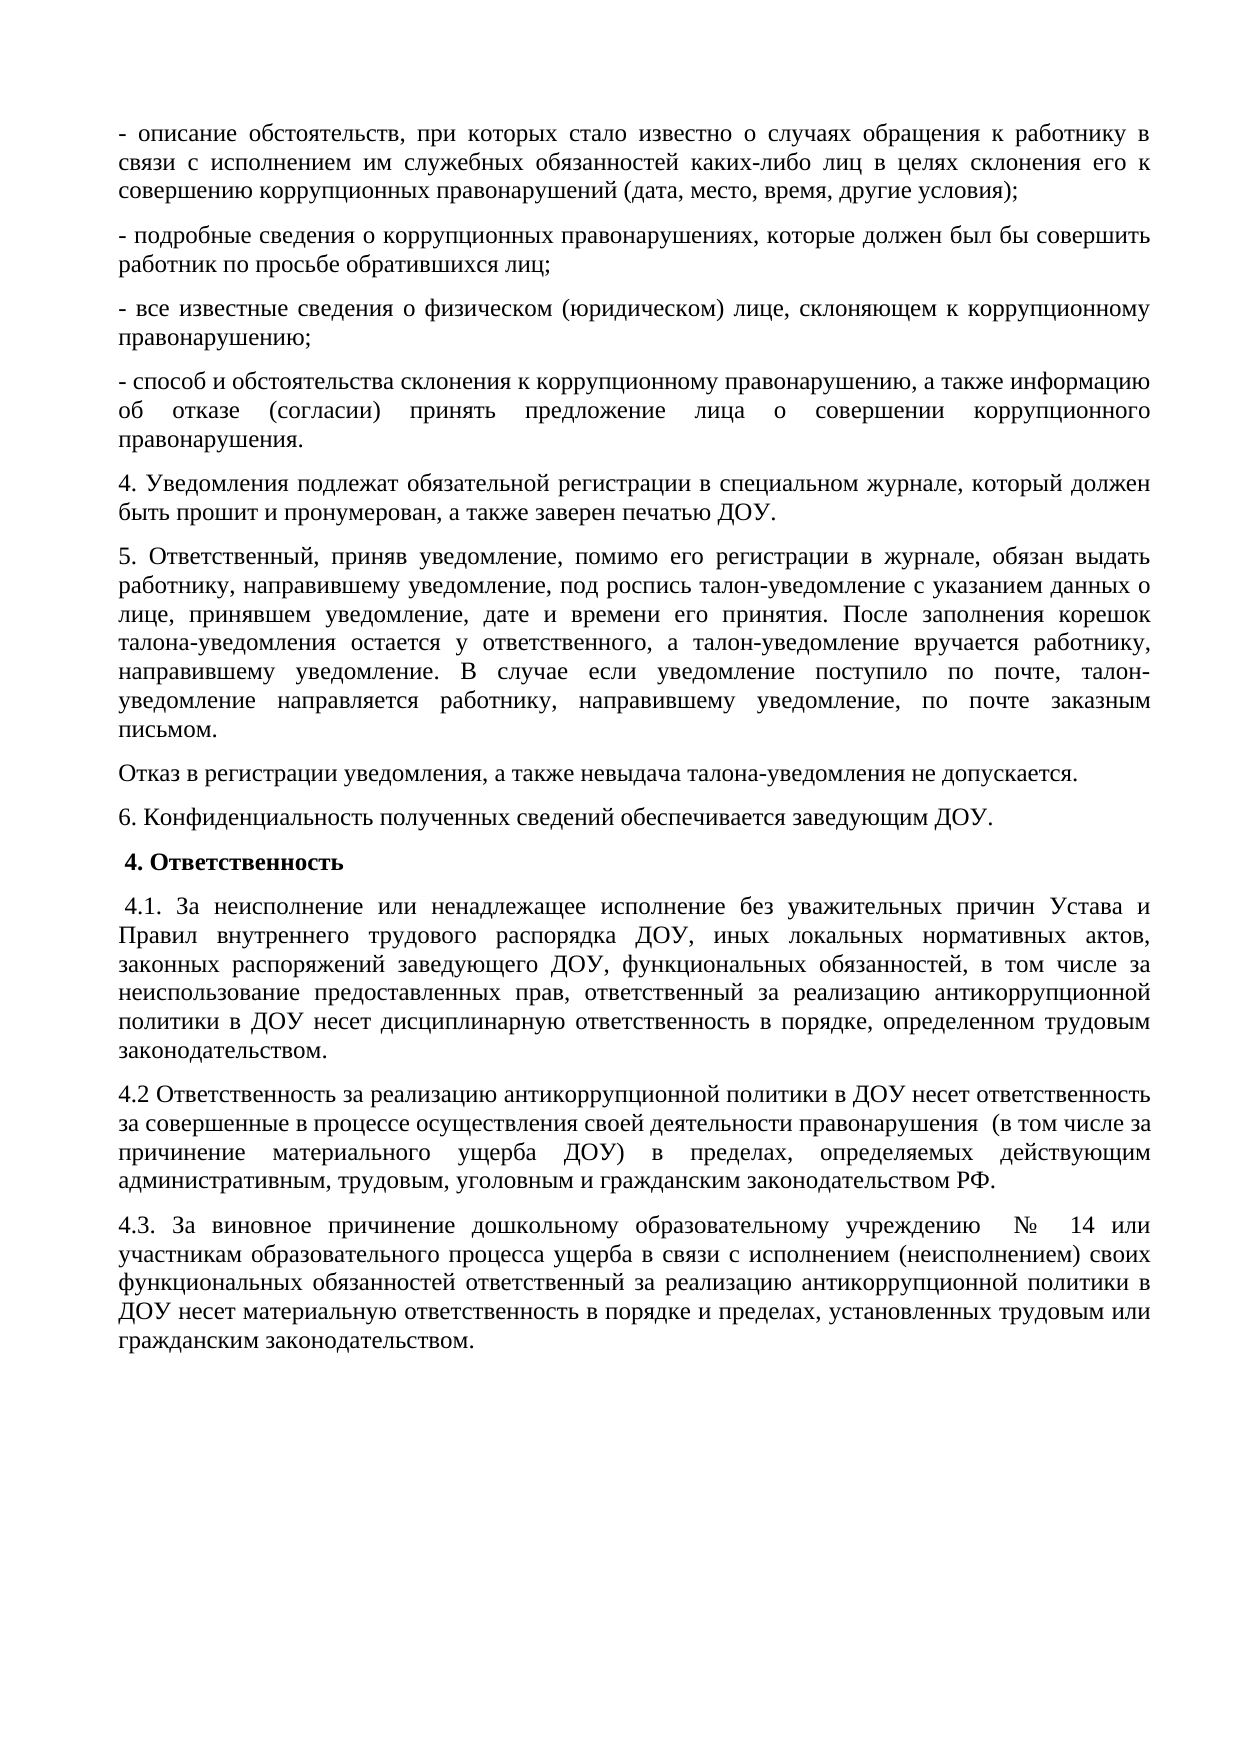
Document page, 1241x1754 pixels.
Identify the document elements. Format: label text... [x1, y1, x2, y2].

text 4.2 Ответственность за реализацию антикоррупционной политики в ДОУ несет ответственность за совершенные в процессе осуществления своей деятельности правонарушения (в том числе за причинение материального ущерба ДОУ) в пределах, определяемых действующим административным, трудовым, уголовным и гражданским законодательством РФ. [118, 1079, 1152, 1194]
text 5. Ответственный, приняв уведомление, помимо его регистрации в журнале, обязан выдать работнику, направившему уведомление, под роспись талон-уведомление с указанием данных о лице, принявшем уведомление, дате и времени его принятия. После заполнения корешок талона-уведомления остается у ответственного, а талон-уведомление вручается работнику, направившему уведомление. В случае если уведомление поступило по почте, талон-уведомление направляется работнику, направившему уведомление, по почте заказным письмом. [118, 541, 1152, 742]
text Отказ в регистрации уведомления, а также невыдача талона-уведомления не допускается. [118, 758, 1152, 787]
text 6. Конфиденциальность полученных сведений обеспечивается заведующим ДОУ. [118, 802, 1152, 831]
text 4. Ответственность [118, 847, 1152, 876]
text 4.1. За неисполнение или ненадлежащее исполнение без уважительных причин Устава и Правил внутреннего трудового распорядка ДОУ, иных локальных нормативных актов, законных распоряжений заведующего ДОУ, функциональных обязанностей, в том числе за неиспользование предоставленных прав, ответственный за реализацию антикоррупционной политики в ДОУ несет дисциплинарную ответственность в порядке, определенном трудовым законодательством. [118, 891, 1152, 1064]
text - подробные сведения о коррупционных правонарушениях, которые должен был бы совершить работник по просьбе обратившихся лиц; [118, 220, 1152, 277]
text - все известные сведения о физическом (юридическом) лице, склоняющем к коррупционному правонарушению; [118, 293, 1152, 351]
text 4.3. За виновное причинение дошкольному образовательному учреждению № 14 или участникам образовательного процесса ущерба в связи с исполнением (неисполнением) своих функциональных обязанностей ответственный за реализацию антикоррупционной политики в ДОУ несет материальную ответственность в порядке и пределах, установленных трудовым или гражданским законодательством. [118, 1210, 1152, 1354]
text - описание обстоятельств, при которых стало известно о случаях обращения к работнику в связи с исполнением им служебных обязанностей каких-либо лиц в целях склонения его к совершению коррупционных правонарушений (дата, место, время, другие условия); [118, 118, 1152, 204]
text 4. Уведомления подлежат обязательной регистрации в специальном журнале, который должен быть прошит и пронумерован, а также заверен печатью ДОУ. [118, 468, 1152, 526]
text - способ и обстоятельства склонения к коррупционному правонарушению, а также информацию об отказе (согласии) принять предложение лица о совершении коррупционного правонарушения. [118, 366, 1152, 452]
